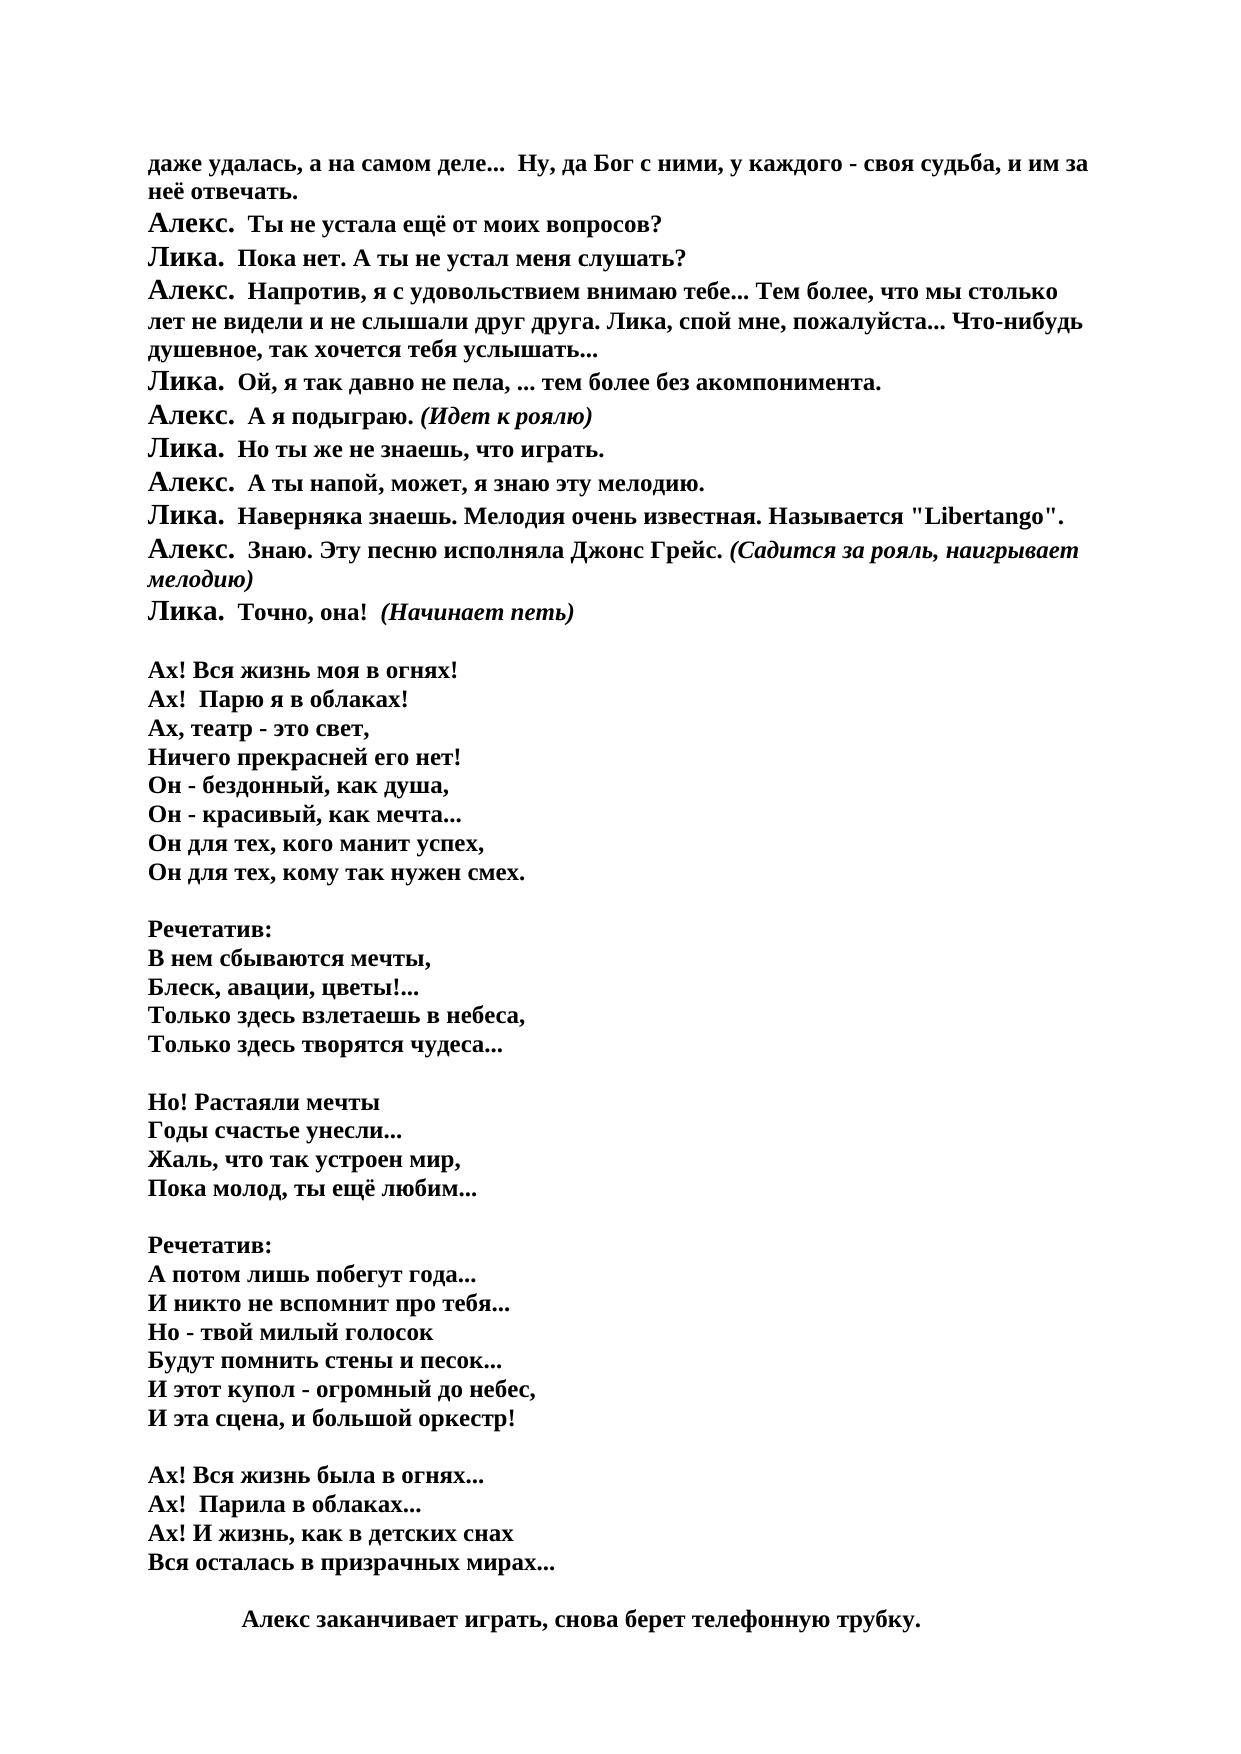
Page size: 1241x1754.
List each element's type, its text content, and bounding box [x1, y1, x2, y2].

text Алекс. Ты не устала ещё от моих вопросов? [148, 205, 1093, 239]
text И этот купол - огромный до небес, [148, 1374, 1093, 1403]
text Речетатив: [148, 914, 1093, 943]
text Алекс. Напротив, я с удовольствием внимаю тебе... Тем более, что мы столько лет не видели и не слышали друг друга. Лика, спой мне, пожалуйста... Что-нибудь душевное, так хочется тебя услышать... [148, 272, 1093, 363]
text Вся осталась в призрачных мирах... [148, 1547, 1093, 1576]
text Алекс заканчивает играть, снова берет телефонную трубку. [148, 1604, 1093, 1633]
text Только здесь творятся чудеса... [148, 1029, 1093, 1058]
text Он для тех, кого манит успех, [148, 828, 1093, 857]
text Только здесь взлетаешь в небеса, [148, 1001, 1093, 1029]
text Он - бездонный, как душа, [148, 771, 1093, 799]
text Ничего прекрасней его нет! [148, 742, 1093, 771]
text Лика. Но ты же не знаешь, что играть. [148, 430, 1093, 464]
text А потом лишь побегут года... [148, 1259, 1093, 1288]
text Ах! Вся жизнь моя в огнях! [148, 656, 1093, 684]
text Лика. Точно, она! (Начинает петь) [148, 593, 1093, 627]
text Ах, театр - это свет, [148, 713, 1093, 742]
text И никто не вспомнит про тебя... [148, 1288, 1093, 1317]
text Алекс. А ты напой, может, я знаю эту мелодию. [148, 464, 1093, 497]
text Лика. Пока нет. А ты не устал меня слушать? [148, 239, 1093, 272]
text Лика. Ой, я так давно не пела, ... тем более без акомпонимента. [148, 363, 1093, 397]
text В нем сбываются мечты, [148, 943, 1093, 972]
text Годы счастье унесли... [148, 1116, 1093, 1144]
text Он для тех, кому так нужен смех. [148, 857, 1093, 886]
text Лика. Наверняка знаешь. Мелодия очень известная. Называется "Libertango". [148, 497, 1093, 531]
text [148, 148, 1093, 205]
text Ах! Вся жизнь была в огнях... [148, 1461, 1093, 1489]
text Ах! И жизнь, как в детских снах [148, 1518, 1093, 1547]
text Ах! Парю я в облаках! [148, 684, 1093, 713]
text Он - красивый, как мечта... [148, 799, 1093, 828]
text Жаль, что так устроен мир, [148, 1144, 1093, 1173]
text Но! Растаяли мечты [148, 1087, 1093, 1116]
text Блеск, авации, цветы!... [148, 972, 1093, 1001]
text Алекс. Знаю. Эту песню исполняла Джонс Грейс. (Садится за рояль, наигрывает мелодию) [148, 531, 1093, 593]
text Но - твой милый голосок [148, 1317, 1093, 1346]
text Алекс. А я подыграю. (Идет к роялю) [148, 397, 1093, 430]
text Пока молод, ты ещё любим... [148, 1173, 1093, 1202]
text И эта сцена, и большой оркестр! [148, 1403, 1093, 1432]
text Речетатив: [148, 1231, 1093, 1259]
text Будут помнить стены и песок... [148, 1346, 1093, 1374]
text Ах! Парила в облаках... [148, 1489, 1093, 1518]
